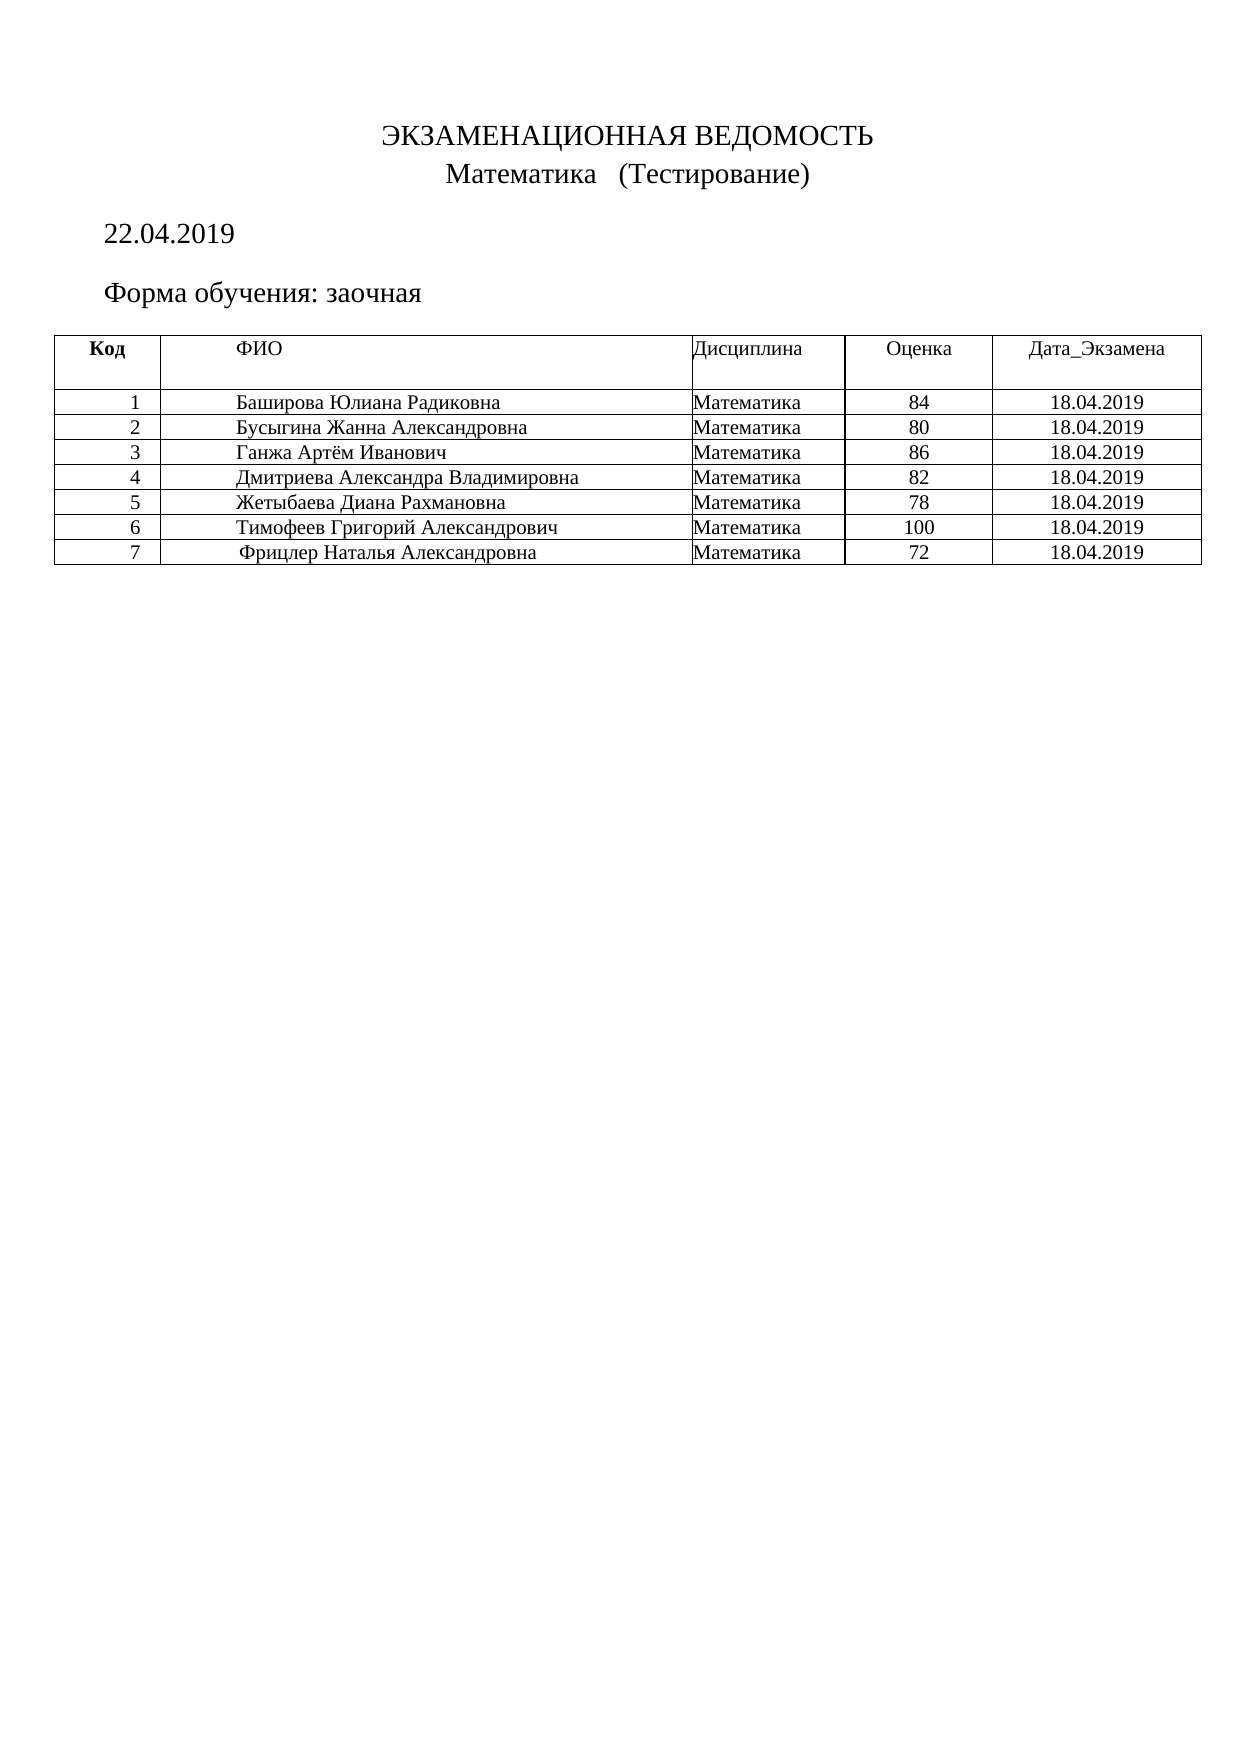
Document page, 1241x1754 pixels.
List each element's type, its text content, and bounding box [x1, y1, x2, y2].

table_header Дата_Экзамена [993, 336, 1201, 389]
table_cell Математика [693, 415, 844, 439]
table_cell 18.04.2019 [993, 490, 1201, 514]
table_cell Ганжа Артём Иванович [161, 440, 692, 464]
table_cell 4 [55, 465, 160, 489]
table_cell 3 [55, 440, 160, 464]
table_cell 84 [846, 390, 992, 414]
table_cell Математика [693, 465, 844, 489]
table_cell Бусыгина Жанна Александровна [161, 415, 692, 439]
table_cell Математика [693, 440, 844, 464]
text 22.04.2019 [103, 216, 1152, 249]
table_cell Математика [693, 390, 844, 414]
table_cell 100 [846, 515, 992, 539]
text ЭКЗАМЕНАЦИОННАЯ ВЕДОМОСТЬ Математика (Тестирование) [103, 118, 1152, 190]
table_header Дисциплина [693, 336, 844, 389]
table_cell 18.04.2019 [993, 415, 1201, 439]
table_cell Жетыбаева Диана Рахмановна [161, 490, 692, 514]
table_cell 86 [846, 440, 992, 464]
table_cell 18.04.2019 [993, 465, 1201, 489]
table_cell Тимофеев Григорий Александрович [161, 515, 692, 539]
table_cell 72 [846, 540, 992, 564]
table_cell Математика [693, 515, 844, 539]
table_cell 1 [55, 390, 160, 414]
text Форма обучения: заочная [103, 275, 1152, 309]
table_cell 18.04.2019 [993, 390, 1201, 414]
table_header ФИО [161, 336, 692, 389]
table_cell Математика [693, 540, 844, 564]
table_cell Баширова Юлиана Радиковна [161, 390, 692, 414]
table_cell 7 [55, 540, 160, 564]
table_cell 78 [846, 490, 992, 514]
table_cell 18.04.2019 [993, 540, 1201, 564]
table_cell 80 [846, 415, 992, 439]
table_cell 6 [55, 515, 160, 539]
table_header Код [55, 336, 160, 389]
table_cell Дмитриева Александра Владимировна [161, 465, 692, 489]
table_header Оценка [846, 336, 992, 389]
table_cell 5 [55, 490, 160, 514]
table_cell 18.04.2019 [993, 440, 1201, 464]
table_cell 82 [846, 465, 992, 489]
table_cell 2 [55, 415, 160, 439]
table_cell Фрицлер Наталья Александровна [161, 540, 692, 564]
table_cell Математика [693, 490, 844, 514]
table_cell 18.04.2019 [993, 515, 1201, 539]
